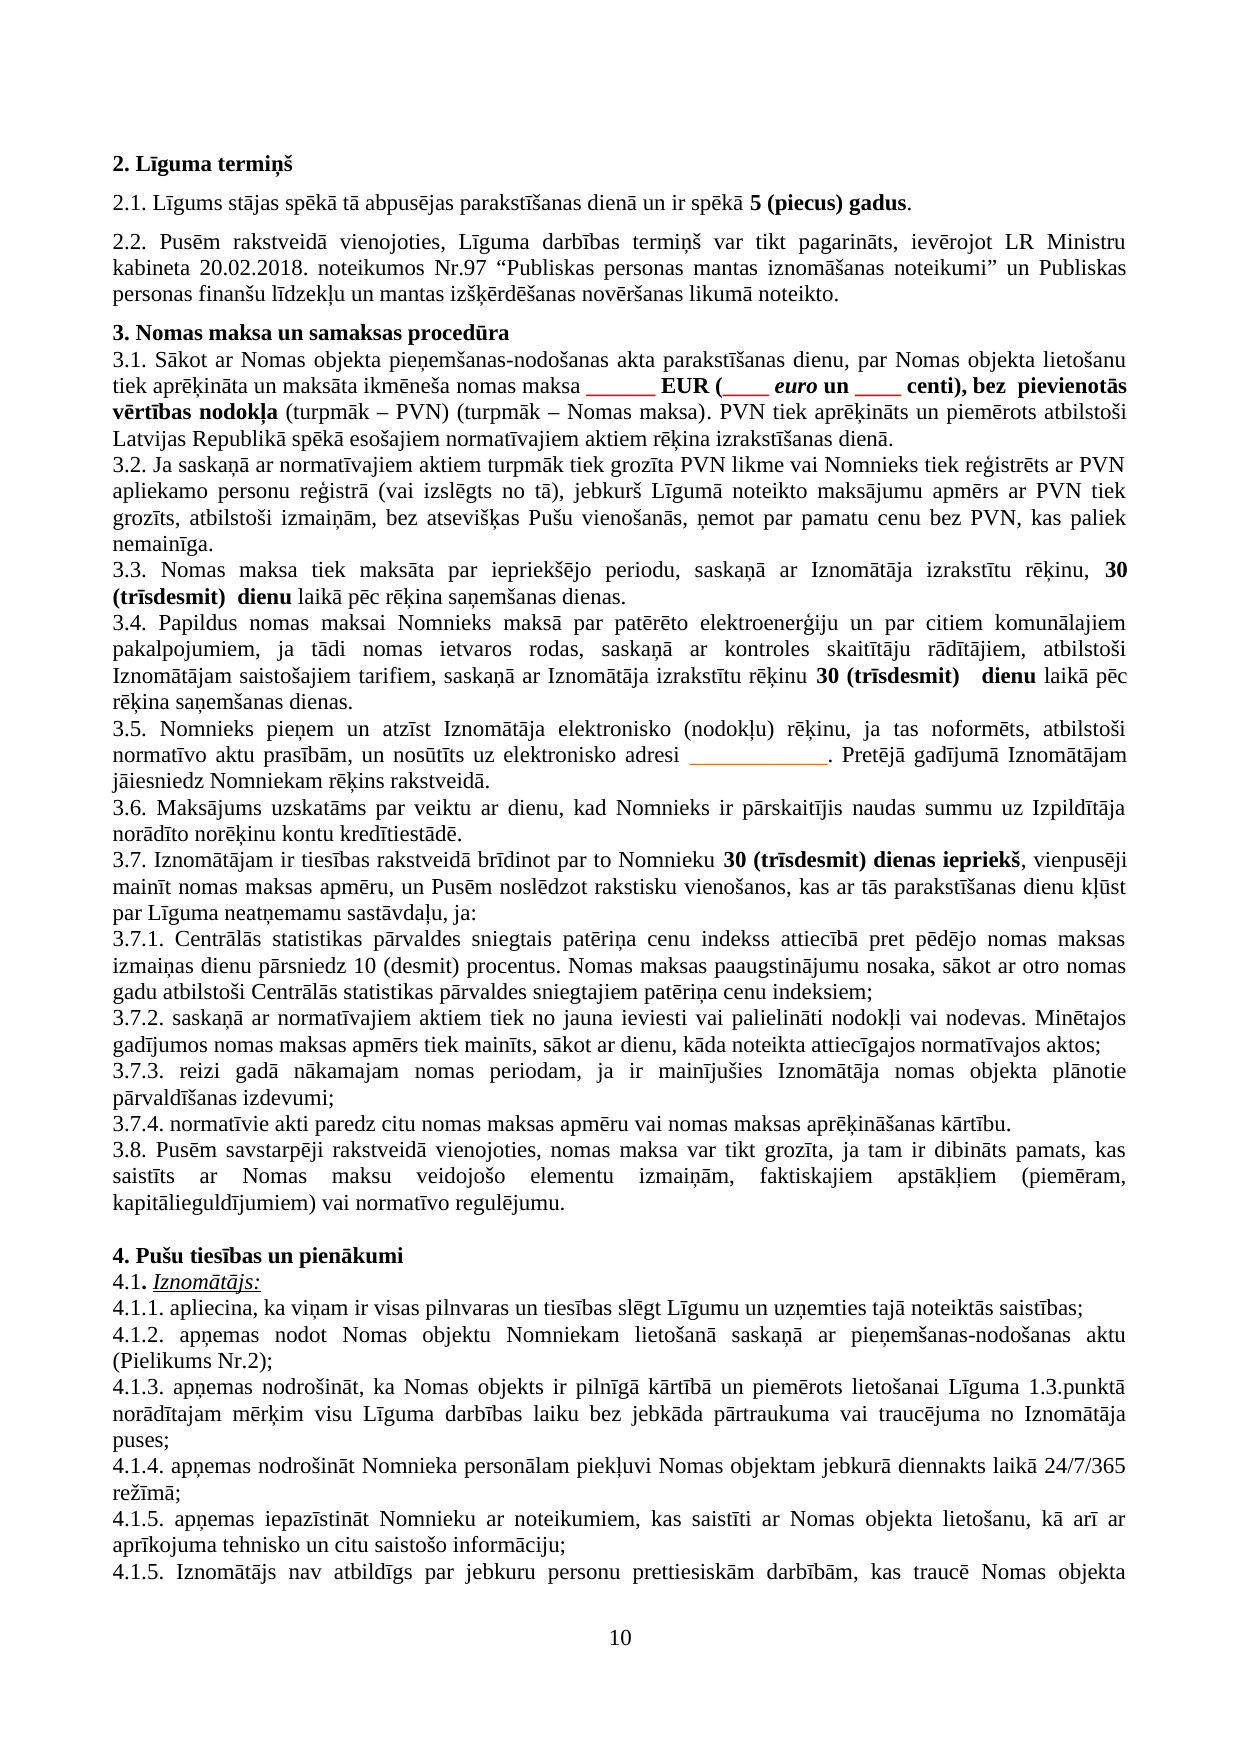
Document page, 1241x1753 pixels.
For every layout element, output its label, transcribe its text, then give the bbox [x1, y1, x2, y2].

subtitle 2.1. Līgums stājas spēkā tā abpusējas parakstīšanas dienā un ir spēkā 5 (piecus) gadus. [112, 189, 1128, 215]
text 3.2. Ja saskaņā ar normatīvajiem aktiem turpmāk tiek grozīta PVN likme vai Nomnieks tiek reģistrēts ar PVN apliekamo personu reģistrā (vai izslēgts no tā), jebkurš Līgumā noteikto maksājumu apmērs ar PVN tiek grozīts, atbilstoši izmaiņām, bez atsevišķas Pušu vienošanās, ņemot par pamatu cenu bez PVN, kas paliek nemainīga. [112, 451, 1128, 556]
text 3.7.3. reizi gadā nākamajam nomas periodam, ja ir mainījušies Iznomātāja nomas objekta plānotie pārvaldīšanas izdevumi; [112, 1057, 1128, 1110]
text 4.1.2. apņemas nodot Nomas objektu Nomniekam lietošanā saskaņā ar pieņemšanas-nodošanas aktu (Pielikums Nr.2); [112, 1321, 1128, 1373]
text 3.7.1. Centrālās statistikas pārvaldes sniegtais patēriņa cenu indekss attiecībā pret pēdējo nomas maksas izmaiņas dienu pārsniedz 10 (desmit) procentus. Nomas maksas paaugstinājumu nosaka, sākot ar otro nomas gadu atbilstoši Centrālās statistikas pārvaldes sniegtajiem patēriņa cenu indeksiem; [112, 925, 1128, 1004]
subtitle 2. Līguma termiņš [112, 150, 1128, 176]
text 3.7. Iznomātājam ir tiesības rakstveidā brīdinot par to Nomnieku 30 (trīsdesmit) dienas iepriekš, vienpusēji mainīt nomas maksas apmēru, un Pusēm noslēdzot rakstisku vienošanos, kas ar tās parakstīšanas dienu kļūst par Līguma neatņemamu sastāvdaļu, ja: [112, 846, 1128, 925]
text 3.8. Pusēm savstarpēji rakstveidā vienojoties, nomas maksa var tikt grozīta, ja tam ir dibināts pamats, kas saistīts ar Nomas maksu veidojošo elementu izmaiņām, faktiskajiem apstākļiem (piemēram, kapitālieguldījumiem) vai normatīvo regulējumu. [112, 1136, 1128, 1215]
text 3.5. Nomnieks pieņem un atzīst Iznomātāja elektronisko (nodokļu) rēķinu, ja tas noformēts, atbilstoši normatīvo aktu prasībām, un nosūtīts uz elektronisko adresi ____________. Pretējā gadījumā Iznomātājam jāiesniedz Nomniekam rēķins rakstveidā. [112, 714, 1128, 794]
subtitle 2.2. Pusēm rakstveidā vienojoties, Līguma darbības termiņš var tikt pagarināts, ievērojot LR Ministru kabineta 20.02.2018. noteikumos Nr.97 “Publiskas personas mantas iznomāšanas noteikumi” un Publiskas personas finanšu līdzekļu un mantas izšķērdēšanas novēršanas likumā noteikto. [112, 228, 1128, 307]
text 3. Nomas maksa un samaksas procedūra [112, 319, 1128, 346]
text 4. Pušu tiesības un pienākumi [112, 1242, 1128, 1268]
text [112, 1558, 1128, 1584]
text 4.1.1. apliecina, ka viņam ir visas pilnvaras un tiesības slēgt Līgumu un uzņemties tajā noteiktās saistības; [112, 1294, 1128, 1321]
text 3.7.2. saskaņā ar normatīvajiem aktiem tiek no jauna ieviesti vai palielināti nodokļi vai nodevas. Minētajos gadījumos nomas maksas apmērs tiek mainīts, sākot ar dienu, kāda noteikta attiecīgajos normatīvajos aktos; [112, 1004, 1128, 1057]
text 4.1.5. apņemas iepazīstināt Nomnieku ar noteikumiem, kas saistīti ar Nomas objekta lietošanu, kā arī ar aprīkojuma tehnisko un citu saistošo informāciju; [112, 1505, 1128, 1558]
text 3.1. Sākot ar Nomas objekta pieņemšanas-nodošanas akta parakstīšanas dienu, par Nomas objekta lietošanu tiek aprēķināta un maksāta ikmēneša nomas maksa ______ EUR (____ euro un ____ centi), bez pievienotās vērtības nodokļa (turpmāk – PVN) (turpmāk – Nomas maksa). PVN tiek aprēķināts un piemērots atbilstoši Latvijas Republikā spēkā esošajiem normatīvajiem aktiem rēķina izrakstīšanas dienā. [112, 346, 1128, 451]
text 4.1.4. apņemas nodrošināt Nomnieka personālam piekļuvi Nomas objektam jebkurā diennakts laikā 24/7/365 režīmā; [112, 1452, 1128, 1505]
text 3.3. Nomas maksa tiek maksāta par iepriekšējo periodu, saskaņā ar Iznomātāja izrakstītu rēķinu, 30 (trīsdesmit) dienu laikā pēc rēķina saņemšanas dienas. [112, 556, 1128, 609]
text 4.1. Iznomātājs: [112, 1268, 1128, 1294]
text 3.4. Papildus nomas maksai Nomnieks maksā par patērēto elektroenerģiju un par citiem komunālajiem pakalpojumiem, ja tādi nomas ietvaros rodas, saskaņā ar kontroles skaitītāju rādītājiem, atbilstoši Iznomātājam saistošajiem tarifiem, saskaņā ar Iznomātāja izrakstītu rēķinu 30 (trīsdesmit) dienu laikā pēc rēķina saņemšanas dienas. [112, 609, 1128, 714]
text 3.6. Maksājums uzskatāms par veiktu ar dienu, kad Nomnieks ir pārskaitījis naudas summu uz Izpildītāja norādīto norēķinu kontu kredītiestādē. [112, 794, 1128, 846]
text 3.7.4. normatīvie akti paredz citu nomas maksas apmēru vai nomas maksas aprēķināšanas kārtību. [112, 1110, 1128, 1136]
text 4.1.3. apņemas nodrošināt, ka Nomas objekts ir pilnīgā kārtībā un piemērots lietošanai Līguma 1.3.punktā norādītajam mērķim visu Līguma darbības laiku bez jebkāda pārtraukuma vai traucējuma no Iznomātāja puses; [112, 1373, 1128, 1452]
